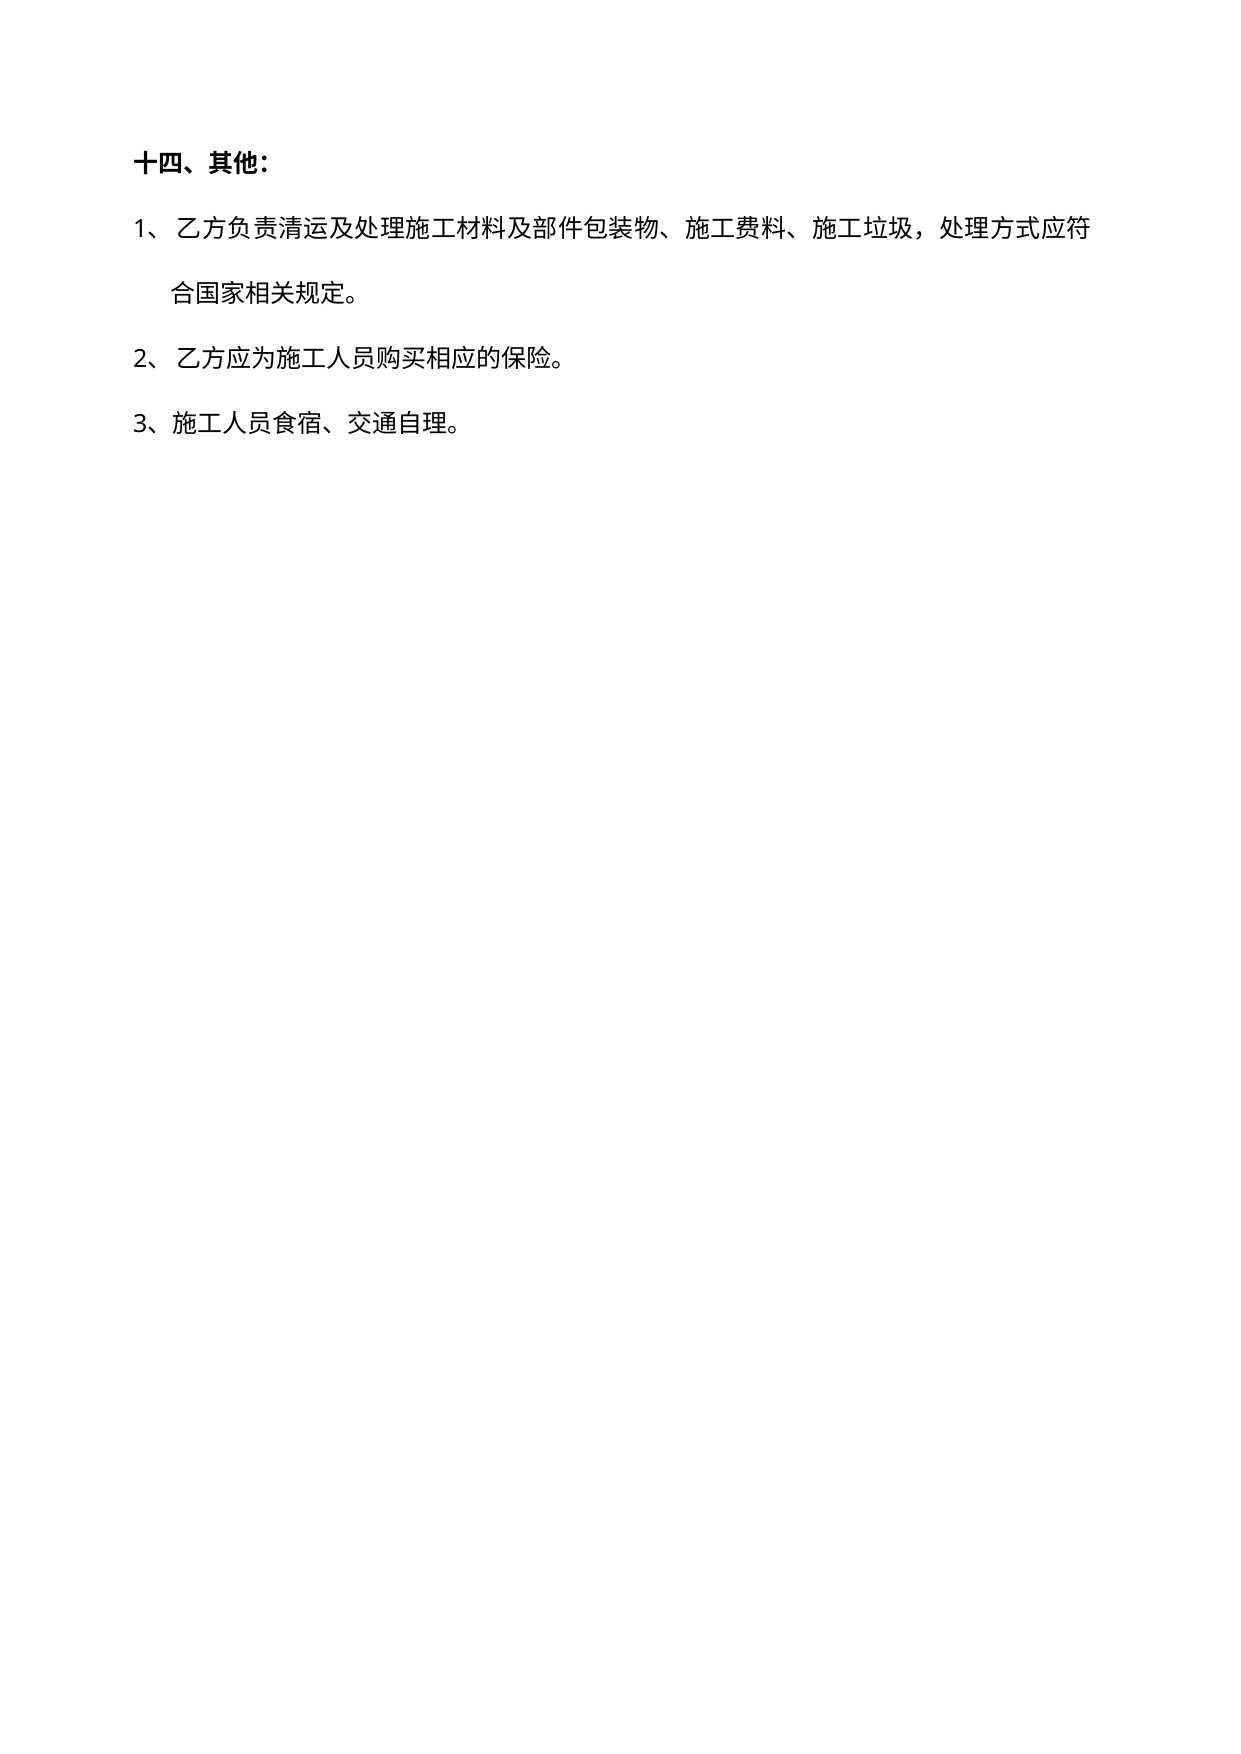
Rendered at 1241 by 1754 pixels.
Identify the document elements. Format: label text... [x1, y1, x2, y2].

list 乙方应为施工人员购买相应的保险。 [133, 324, 1093, 389]
text 3、施工人员食宿、交通自理。 [133, 389, 1093, 454]
list 乙方负责清运及处理施工材料及部件包装物、施工费料、施工垃圾，处理方式应符合国家相关规定。 [133, 194, 1093, 324]
text 十四、其他： [133, 129, 1093, 194]
